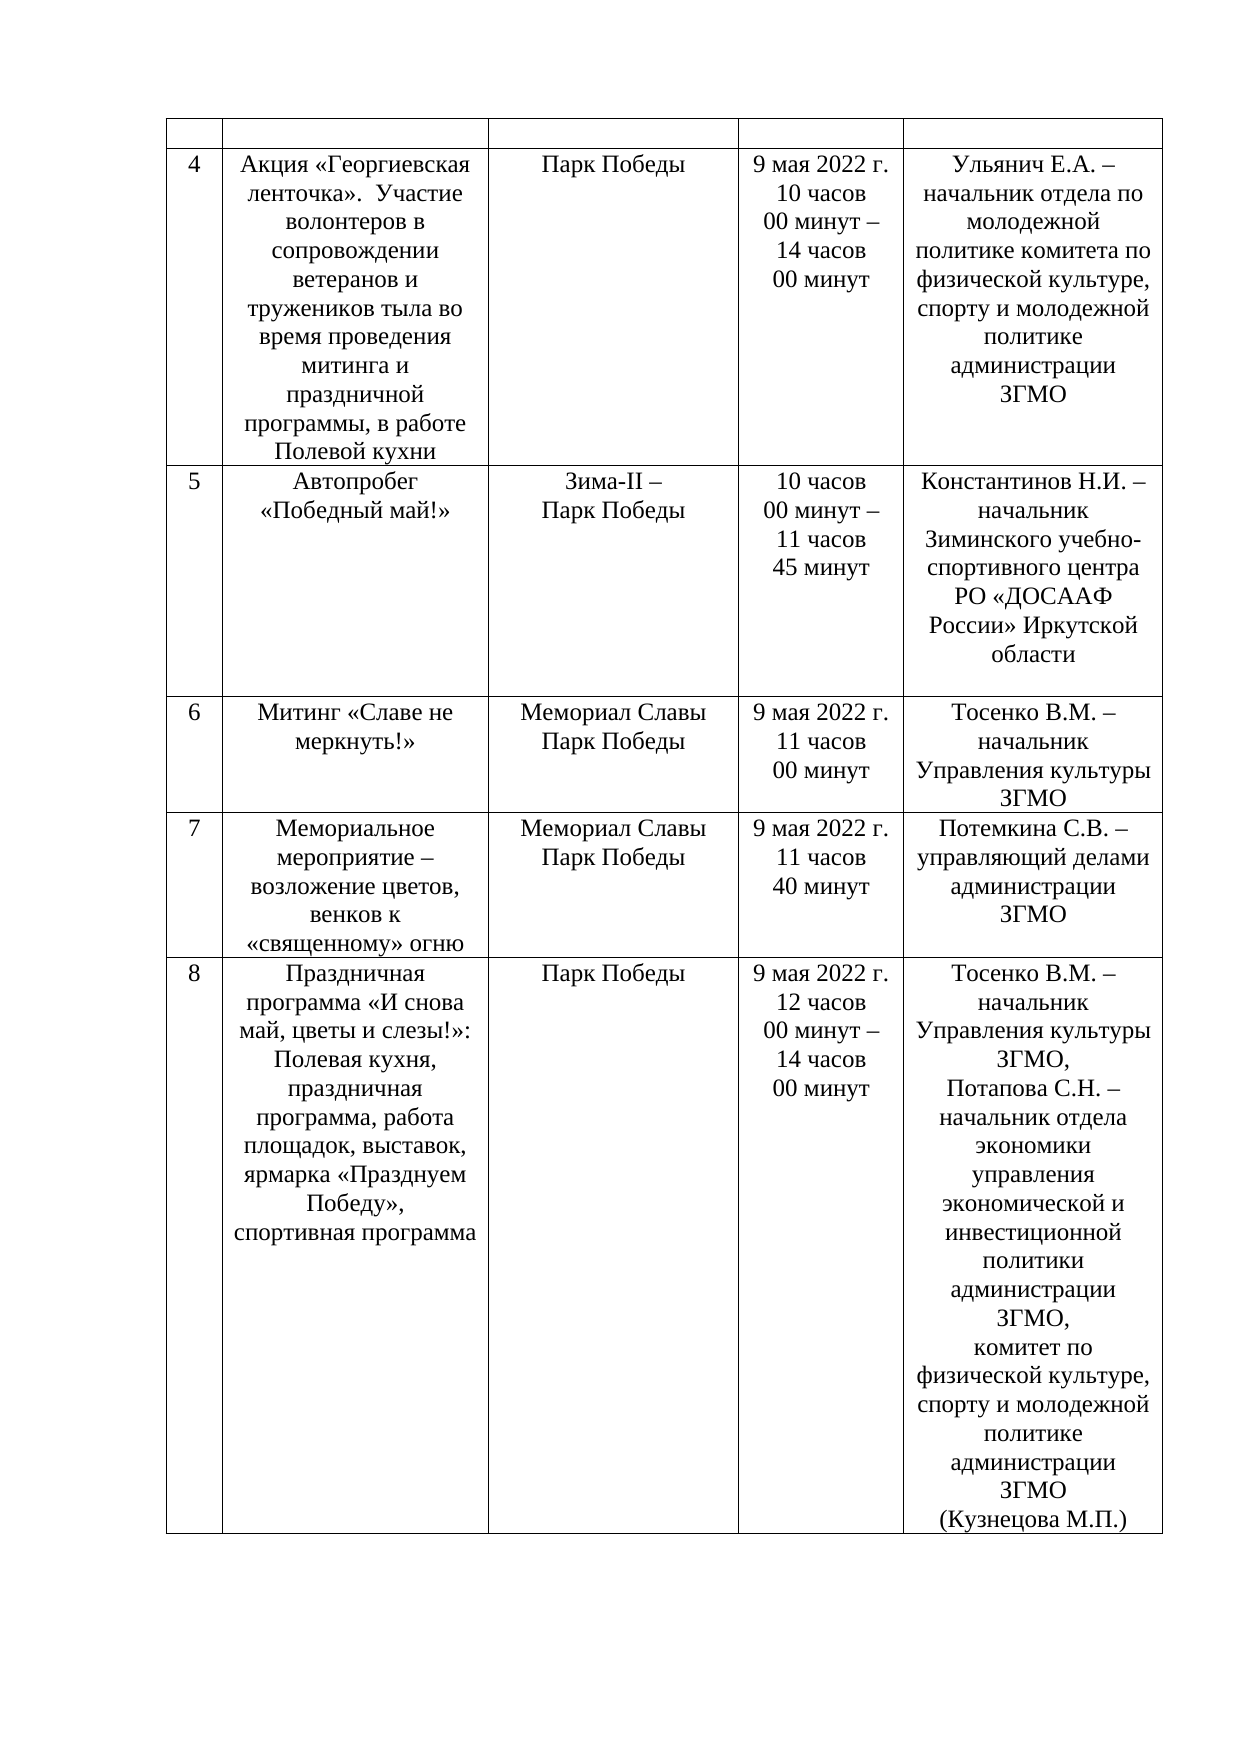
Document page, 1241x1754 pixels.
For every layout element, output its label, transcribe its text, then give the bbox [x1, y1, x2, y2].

table_cell Парк Победы [489, 149, 738, 465]
table_cell Автопробег «Победный май!» [223, 466, 488, 696]
table_cell Праздничная программа «И снова май, цветы и слезы!»: Полевая кухня, праздничная программа, работа площадок, выставок, ярмарка «Празднуем Победу», спортивная программа [223, 958, 488, 1533]
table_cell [489, 119, 738, 148]
table_cell 9 мая 2022 г. 11 часов 40 минут [739, 813, 903, 957]
table_cell Мемориальное мероприятие – возложение цветов, венков к «священному» огню [223, 813, 488, 957]
table_cell 5 [167, 466, 222, 696]
table_cell Зима-II – Парк Победы [489, 466, 738, 696]
table_cell 9 мая 2022 г. 10 часов 00 минут – 14 часов 00 минут [739, 149, 903, 465]
table_cell Мемориал Славы Парк Победы [489, 697, 738, 812]
table_cell 7 [167, 813, 222, 957]
table_cell Акция «Георгиевская ленточка». Участие волонтеров в сопровождении ветеранов и тружеников тыла во время проведения митинга и праздничной программы, в работе Полевой кухни [223, 149, 488, 465]
table_cell Потемкина С.В. – управляющий делами администрации ЗГМО [904, 813, 1162, 957]
table_cell Парк Победы [489, 958, 738, 1533]
table_cell 9 мая 2022 г. 11 часов 00 минут [739, 697, 903, 812]
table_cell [223, 119, 488, 148]
table_cell Ульянич Е.А. – начальник отдела по молодежной политике комитета по физической культуре, спорту и молодежной политике администрации ЗГМО [904, 149, 1162, 465]
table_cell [904, 119, 1162, 148]
table_cell Константинов Н.И. – начальник Зиминского учебно-спортивного центра РО «ДОСААФ России» Иркутской области [904, 466, 1162, 696]
table_cell 4 [167, 149, 222, 465]
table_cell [739, 119, 903, 148]
table_cell 3 [167, 119, 222, 148]
table_cell Тосенко В.М. –начальник Управления культуры ЗГМО [904, 697, 1162, 812]
table_cell Тосенко В.М. –начальник Управления культуры ЗГМО, Потапова С.Н. – начальник отдела экономики управления экономической и инвестиционной политики администрации ЗГМО, комитет по физической культуре, спорту и молодежной политике администрации ЗГМО (Кузнецова М.П.) [904, 958, 1162, 1533]
table_cell Митинг «Славе не меркнуть!» [223, 697, 488, 812]
table_cell 9 мая 2022 г. 12 часов 00 минут – 14 часов 00 минут [739, 958, 903, 1533]
table_cell 6 [167, 697, 222, 812]
table_cell Мемориал Славы Парк Победы [489, 813, 738, 957]
table_cell 8 [167, 958, 222, 1533]
table_cell 10 часов 00 минут – 11 часов 45 минут [739, 466, 903, 696]
